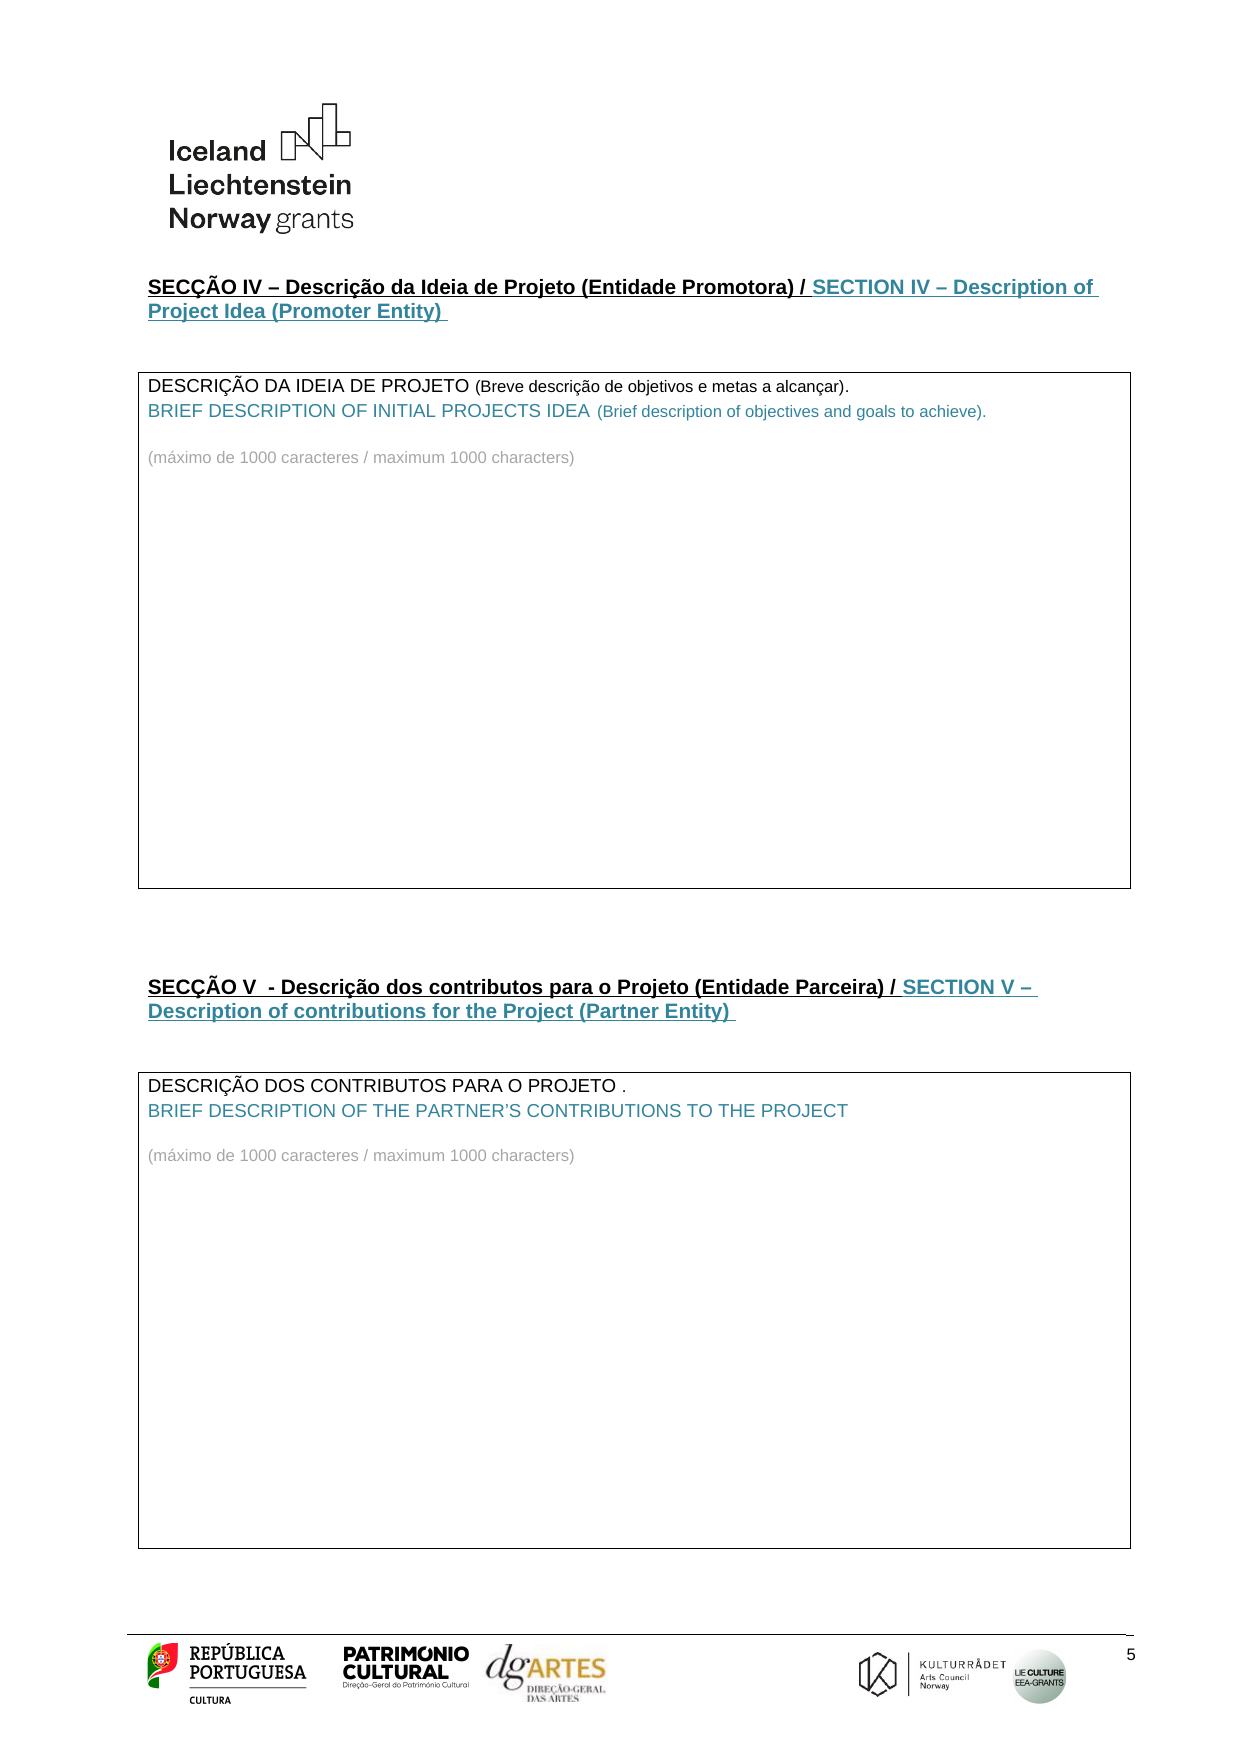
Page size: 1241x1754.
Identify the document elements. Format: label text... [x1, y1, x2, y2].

picture [168, 103, 354, 235]
text BRIEF DESCRIPTION OF INITIAL PROJECTS IDEA (Brief description of objectives and goals to achieve). [139, 397, 1130, 422]
text SECÇÃO IV – Descrição da Ideia de Projeto (Entidade Promotora) / SECTION IV – Description of Project Idea (Promoter Entity) [148, 275, 1122, 323]
picture [851, 1645, 1067, 1704]
text SECÇÃO V - Descrição dos contributos para o Projeto (Entidade Parceira) / SECTION V – Description of contributions for the Project (Partner Entity) [148, 975, 1122, 1023]
text (máximo de 1000 caracteres / maximum 1000 characters) [139, 1143, 1130, 1165]
text BRIEF DESCRIPTION OF THE PARTNER’S CONTRIBUTIONS TO THE PROJECT [139, 1096, 1130, 1121]
picture [147, 1643, 620, 1704]
text DESCRIÇÃO DA IDEIA DE PROJETO (Breve descrição de objetivos e metas a alcançar). [139, 373, 1130, 397]
text DESCRIÇÃO DOS CONTRIBUTOS PARA O PROJETO . [139, 1073, 1130, 1096]
text (máximo de 1000 caracteres / maximum 1000 characters) [139, 444, 1130, 467]
